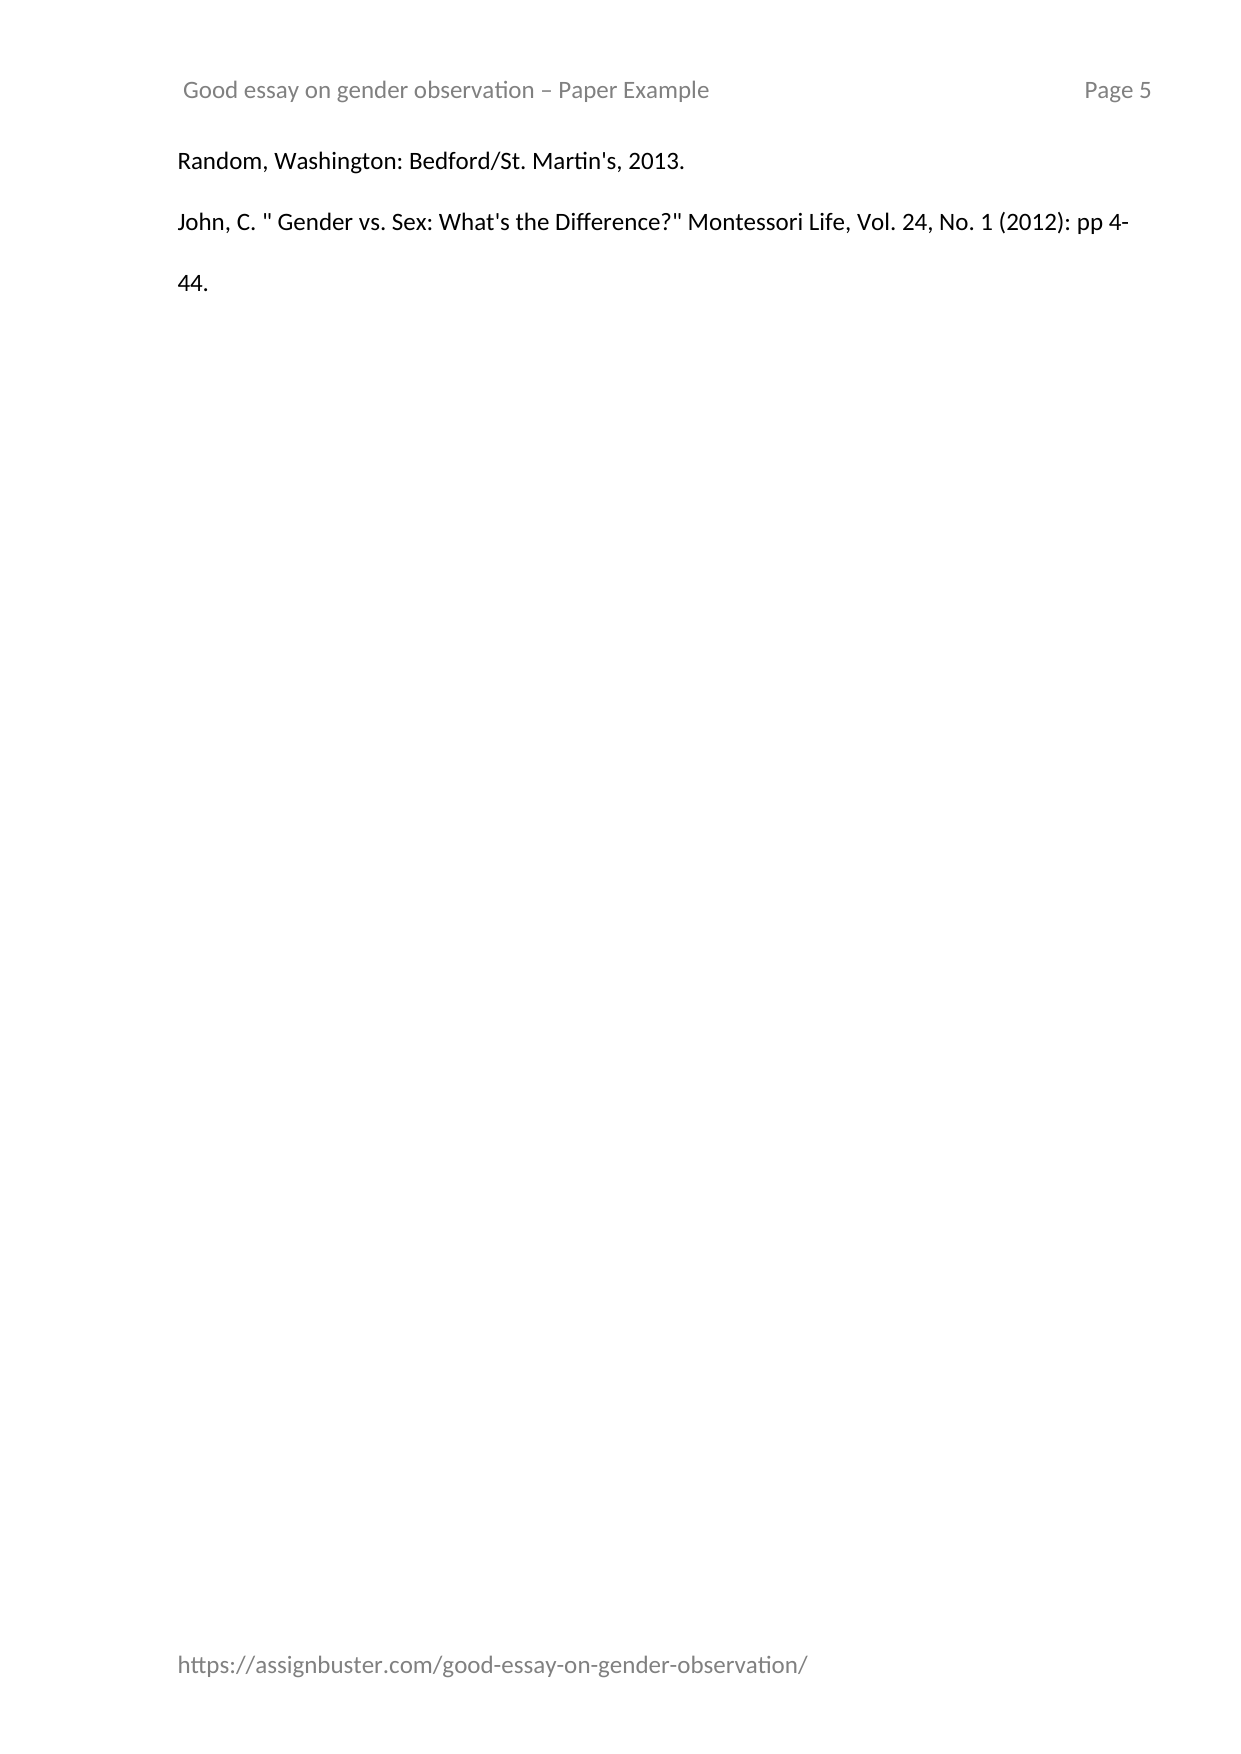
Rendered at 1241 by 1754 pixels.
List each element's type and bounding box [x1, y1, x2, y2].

text [177, 145, 1152, 298]
